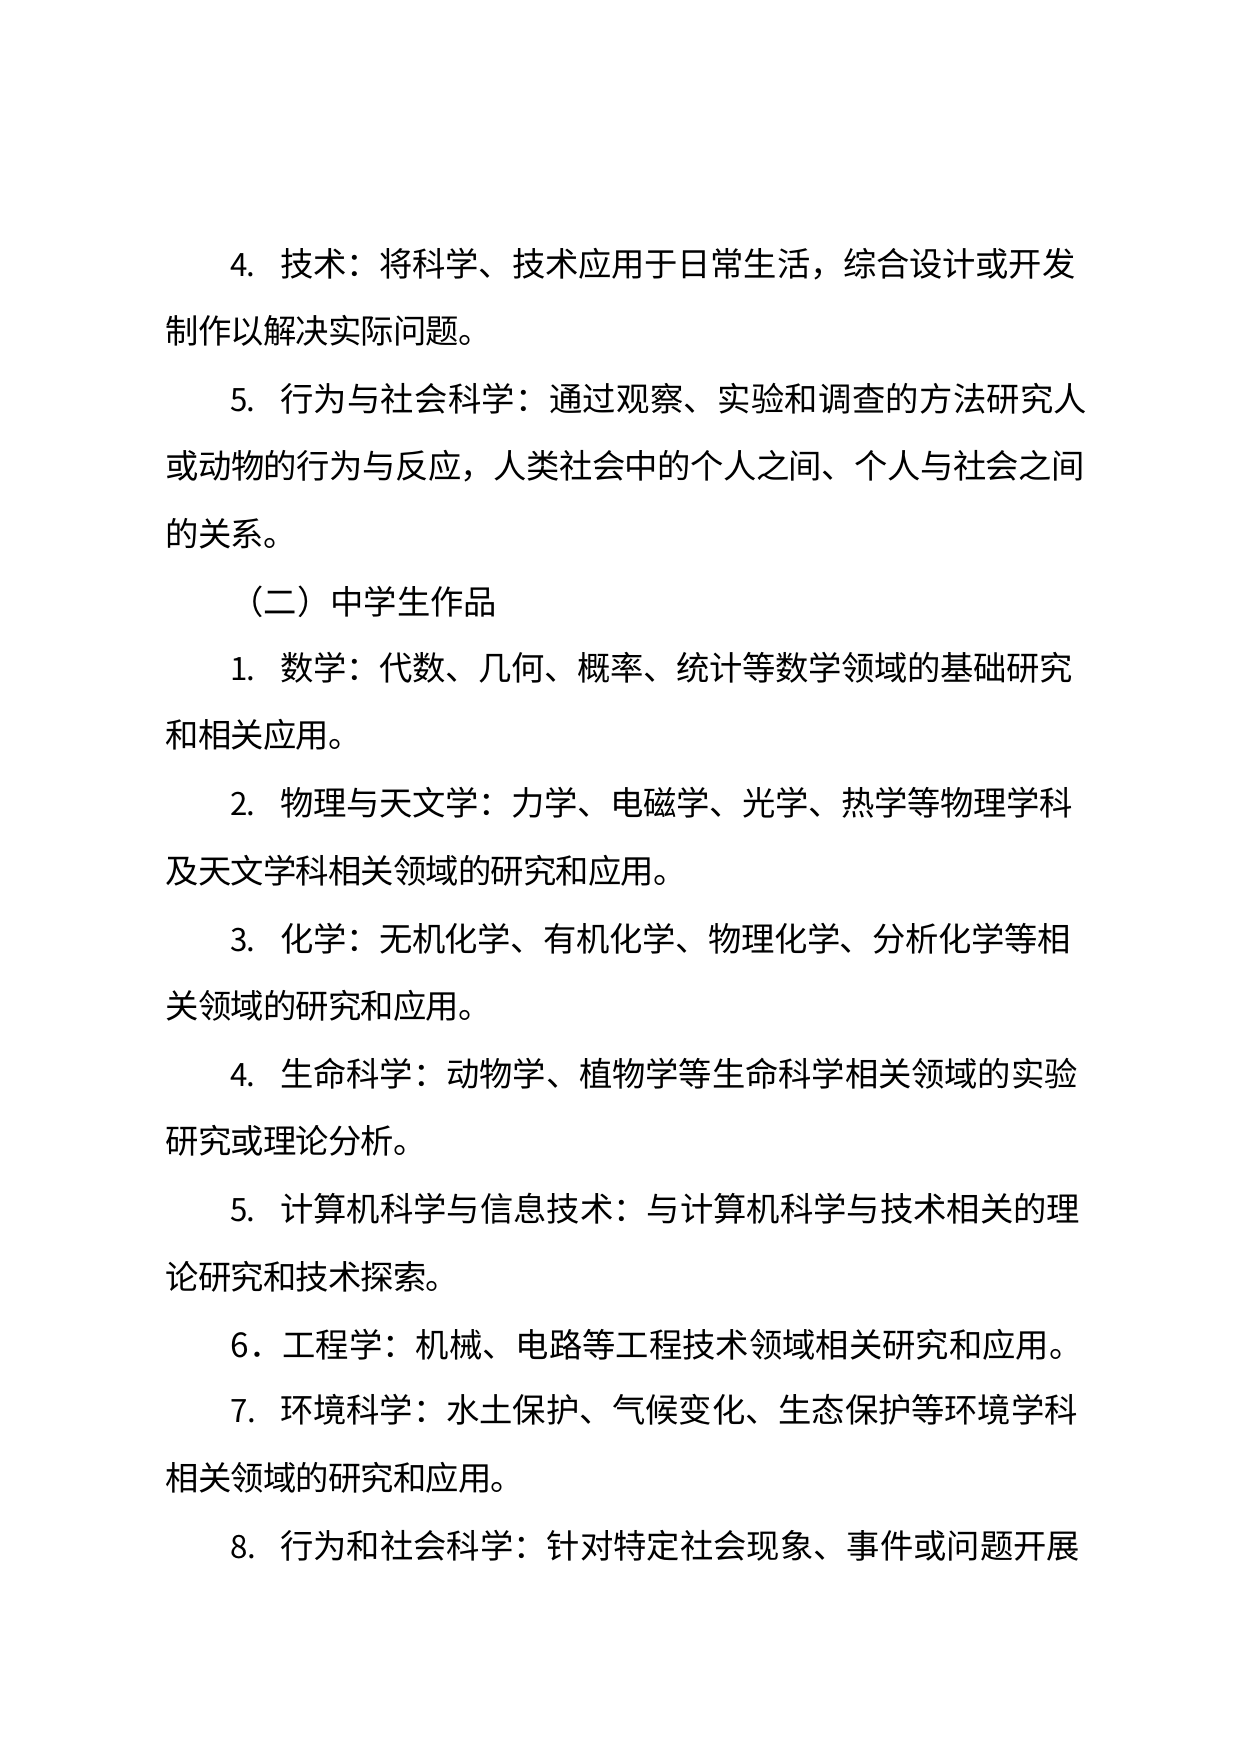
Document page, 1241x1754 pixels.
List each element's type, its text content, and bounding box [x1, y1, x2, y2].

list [165, 1519, 1087, 1568]
list 物理与天文学：力学、电磁学、光学、热学等物理学科及天文学科相关领域的研究和应用。 [165, 777, 1088, 893]
list 环境科学：水土保护、气候变化、生态保护等环境学科相关领域的研究和应用。 [165, 1384, 1088, 1500]
text （二）中学生作品 [230, 576, 1128, 624]
list 行为与社会科学：通过观察、实验和调查的方法研究人或动物的行为与反应，人类社会中的个人之间、个人与社会之间的关系。 [165, 373, 1087, 556]
list 计算机科学与信息技术：与计算机科学与技术相关的理论研究和技术探索。 [165, 1183, 1087, 1299]
list 化学：无机化学、有机化学、物理化学、分析化学等相关领域的研究和应用。 [165, 912, 1088, 1028]
list 数学：代数、几何、概率、统计等数学领域的基础研究和相关应用。 [165, 641, 1088, 757]
text 6．工程学：机械、电路等工程技术领域相关研究和应用。 [230, 1318, 1128, 1367]
list 技术：将科学、技术应用于日常生活，综合设计或开发制作以解决实际问题。 [165, 237, 1088, 353]
list 生命科学：动物学、植物学等生命科学相关领域的实验研究或理论分析。 [165, 1048, 1087, 1163]
